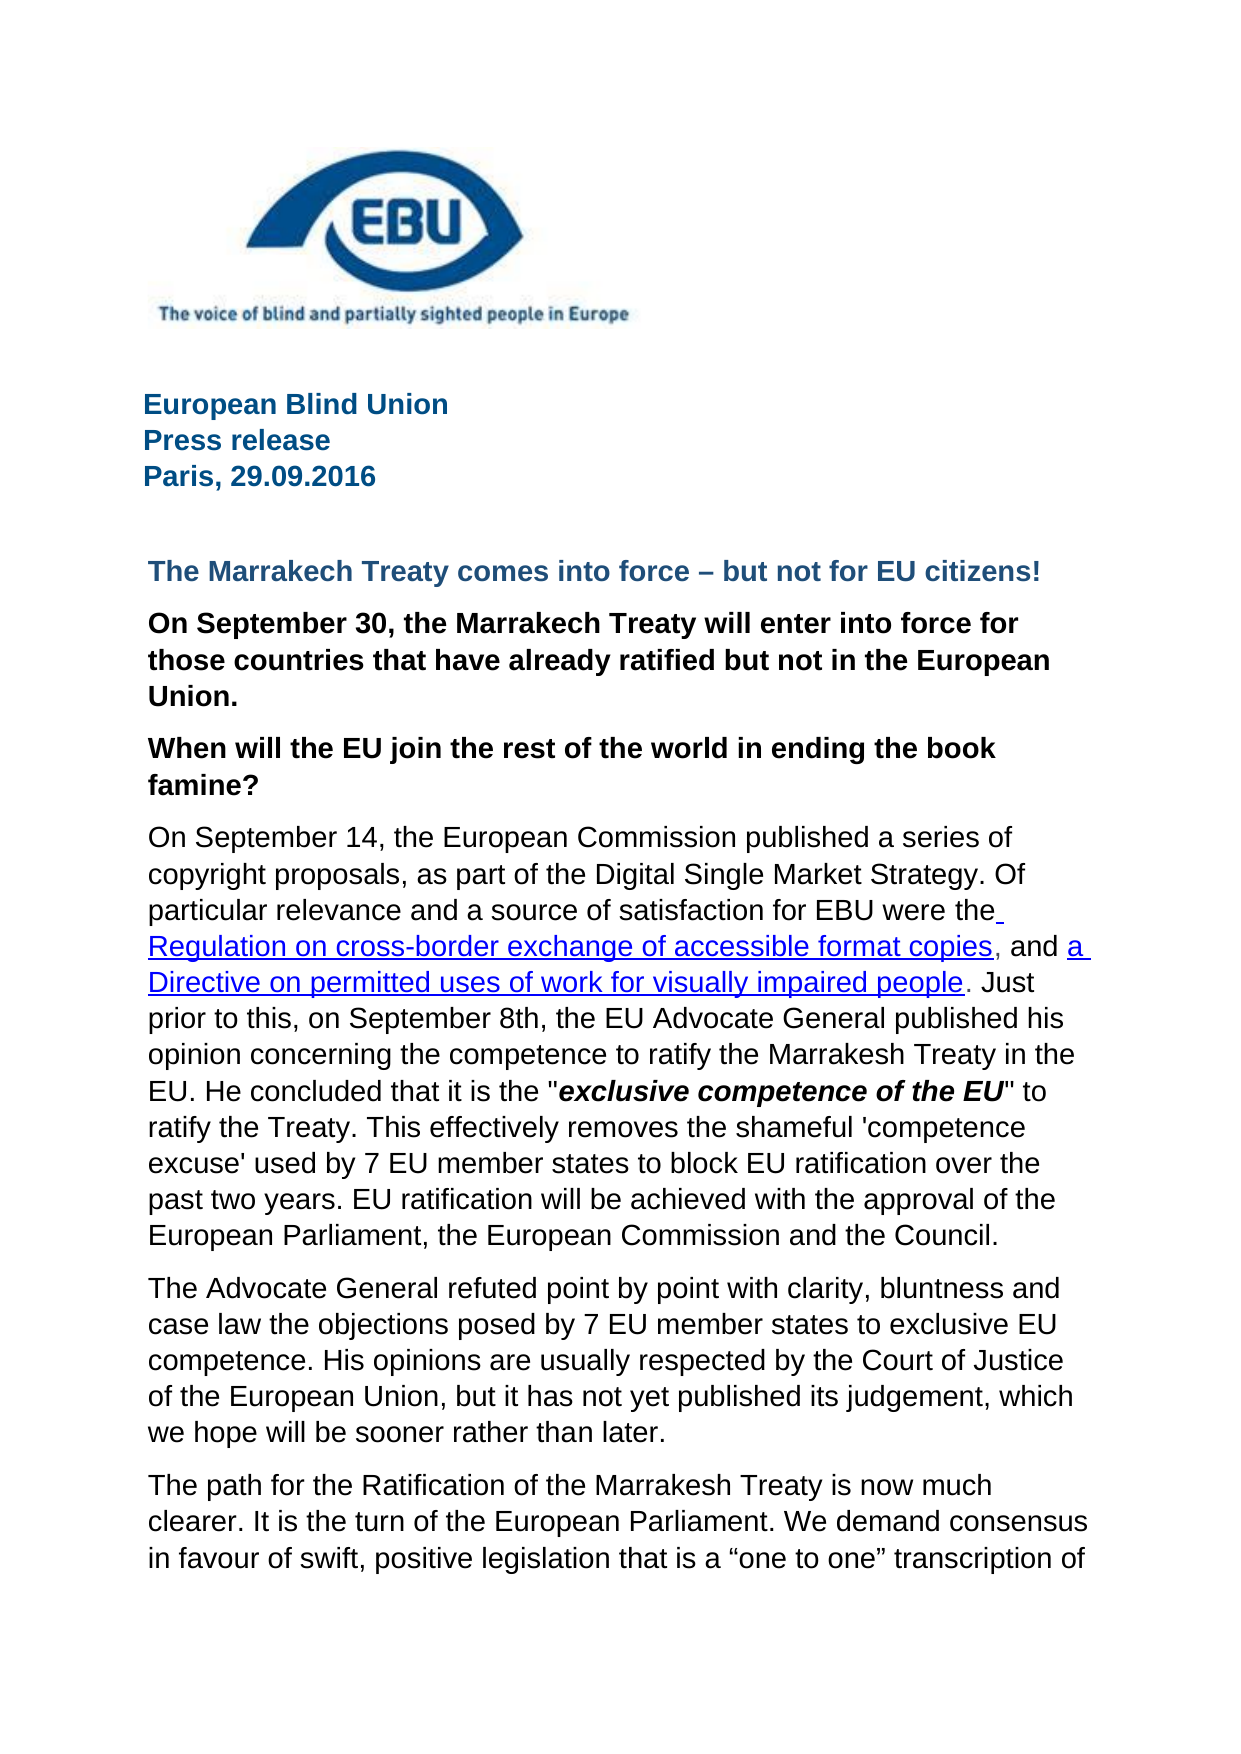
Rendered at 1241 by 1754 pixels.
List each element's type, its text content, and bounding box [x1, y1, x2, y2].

picture [147, 147, 642, 329]
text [148, 1468, 1093, 1574]
text On September 30, the Marrakech Treaty will enter into force for those countries that have already ratified but not in the European Union. [148, 606, 1093, 712]
text When will the EU join the rest of the world in ending the book famine? [148, 732, 1093, 801]
text The Advocate General refuted point by point with clarity, bluntness and case law the objections posed by 7 EU member states to exclusive EU competence. His opinions are usually respected by the Court of Justice of the European Union, but it has not yet published its judgement, which we hope will be sooner rather than later. [148, 1271, 1093, 1449]
text The Marrakech Treaty comes into force – but not for EU citizens! [148, 554, 1093, 587]
text European Blind Union Press release Paris, 29.09.2016 [143, 387, 1093, 492]
text On September 14, the European Commission published a series of copyright proposals, as part of the Digital Single Market Strategy. Of particular relevance and a source of satisfaction for EBU were the Regulation on cross-border exchange of accessible format copies, and a Directive on permitted uses of work for visually impaired people. Just prior to this, on September 8th, the EU Advocate General published his opinion concerning the competence to ratify the Marrakesh Treaty in the EU. He concluded that it is the "exclusive competence of the EU" to ratify the Treaty. This effectively removes the shameful 'competence excuse' used by 7 EU member states to block EU ratification over the past two years. EU ratification will be achieved with the approval of the European Parliament, the European Commission and the Council. [148, 821, 1093, 1252]
